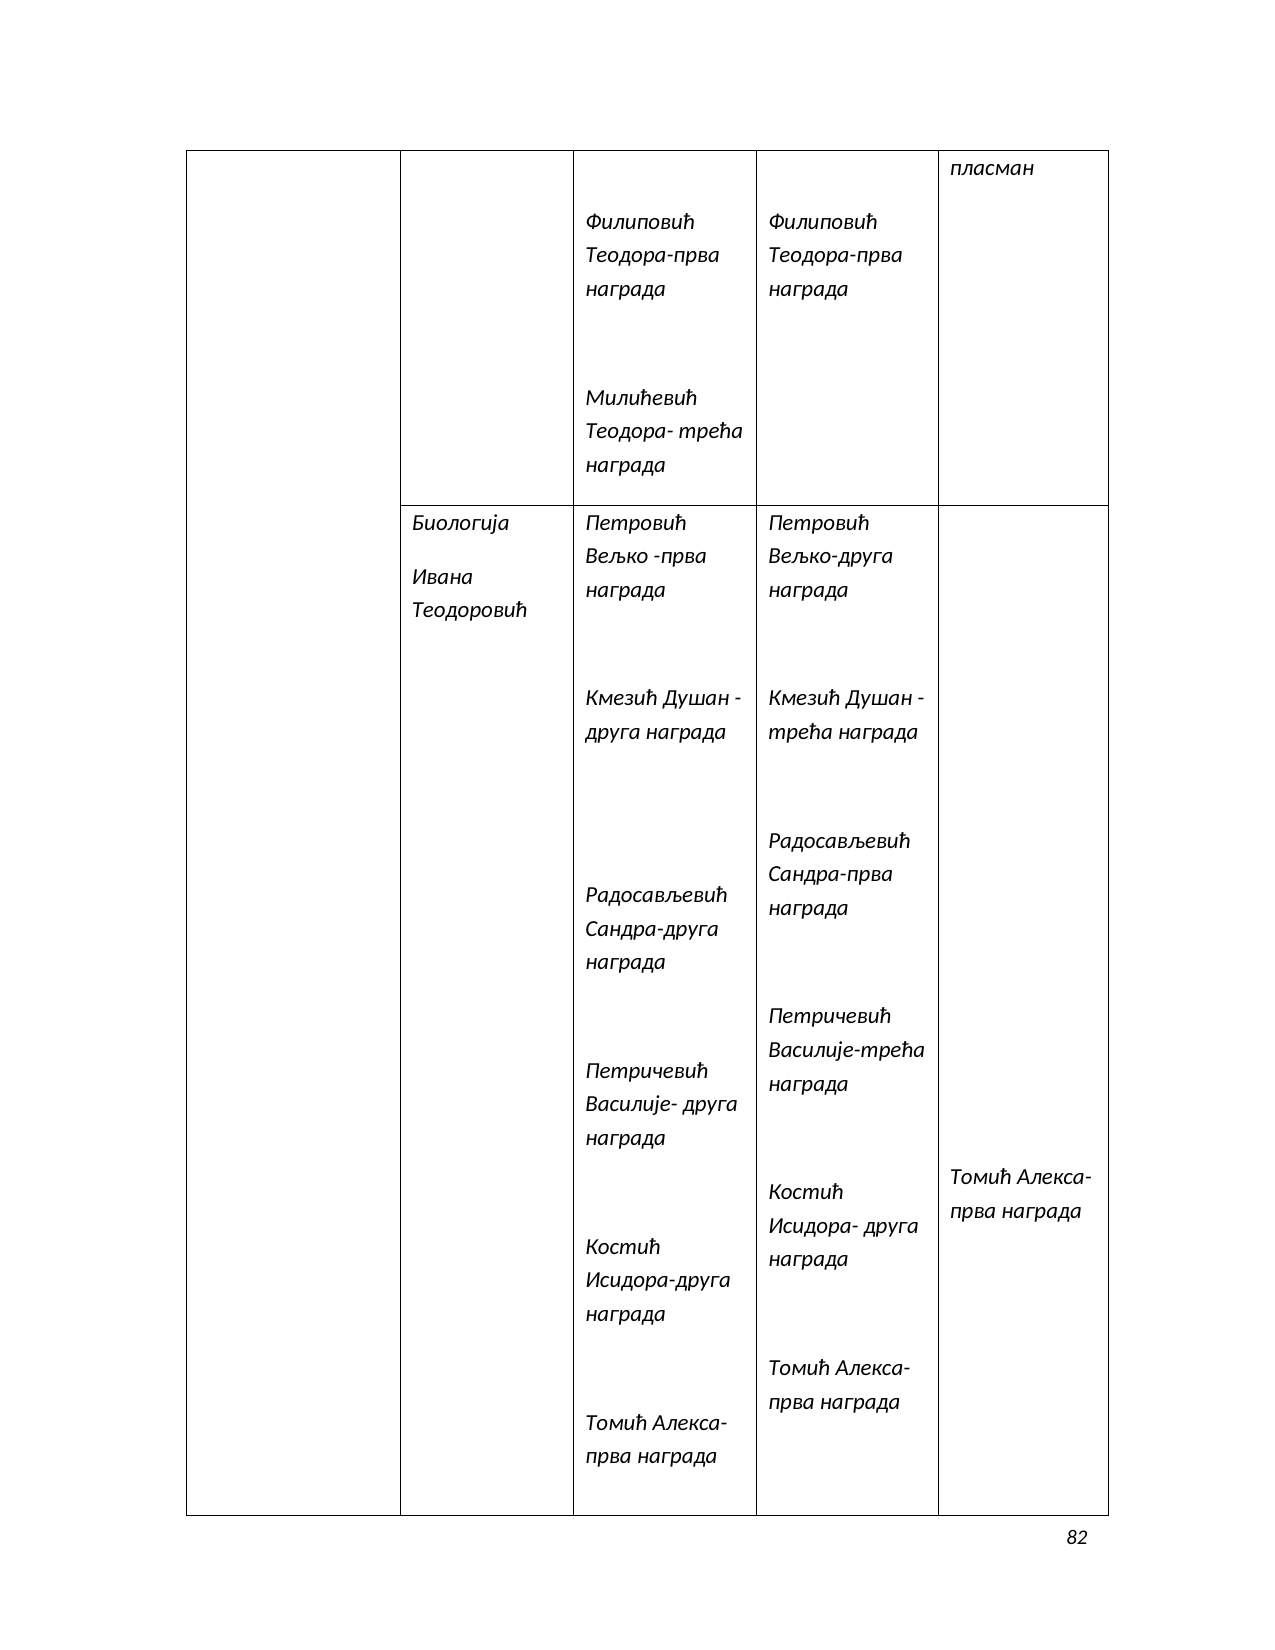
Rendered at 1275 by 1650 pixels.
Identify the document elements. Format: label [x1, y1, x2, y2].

table_cell [939, 151, 1108, 505]
table_cell [574, 506, 756, 1514]
table_cell [757, 151, 938, 505]
table_cell [401, 151, 573, 505]
table_cell [401, 506, 573, 1514]
table_cell [757, 506, 938, 1514]
table_cell [574, 151, 756, 505]
table_cell [939, 506, 1108, 1514]
